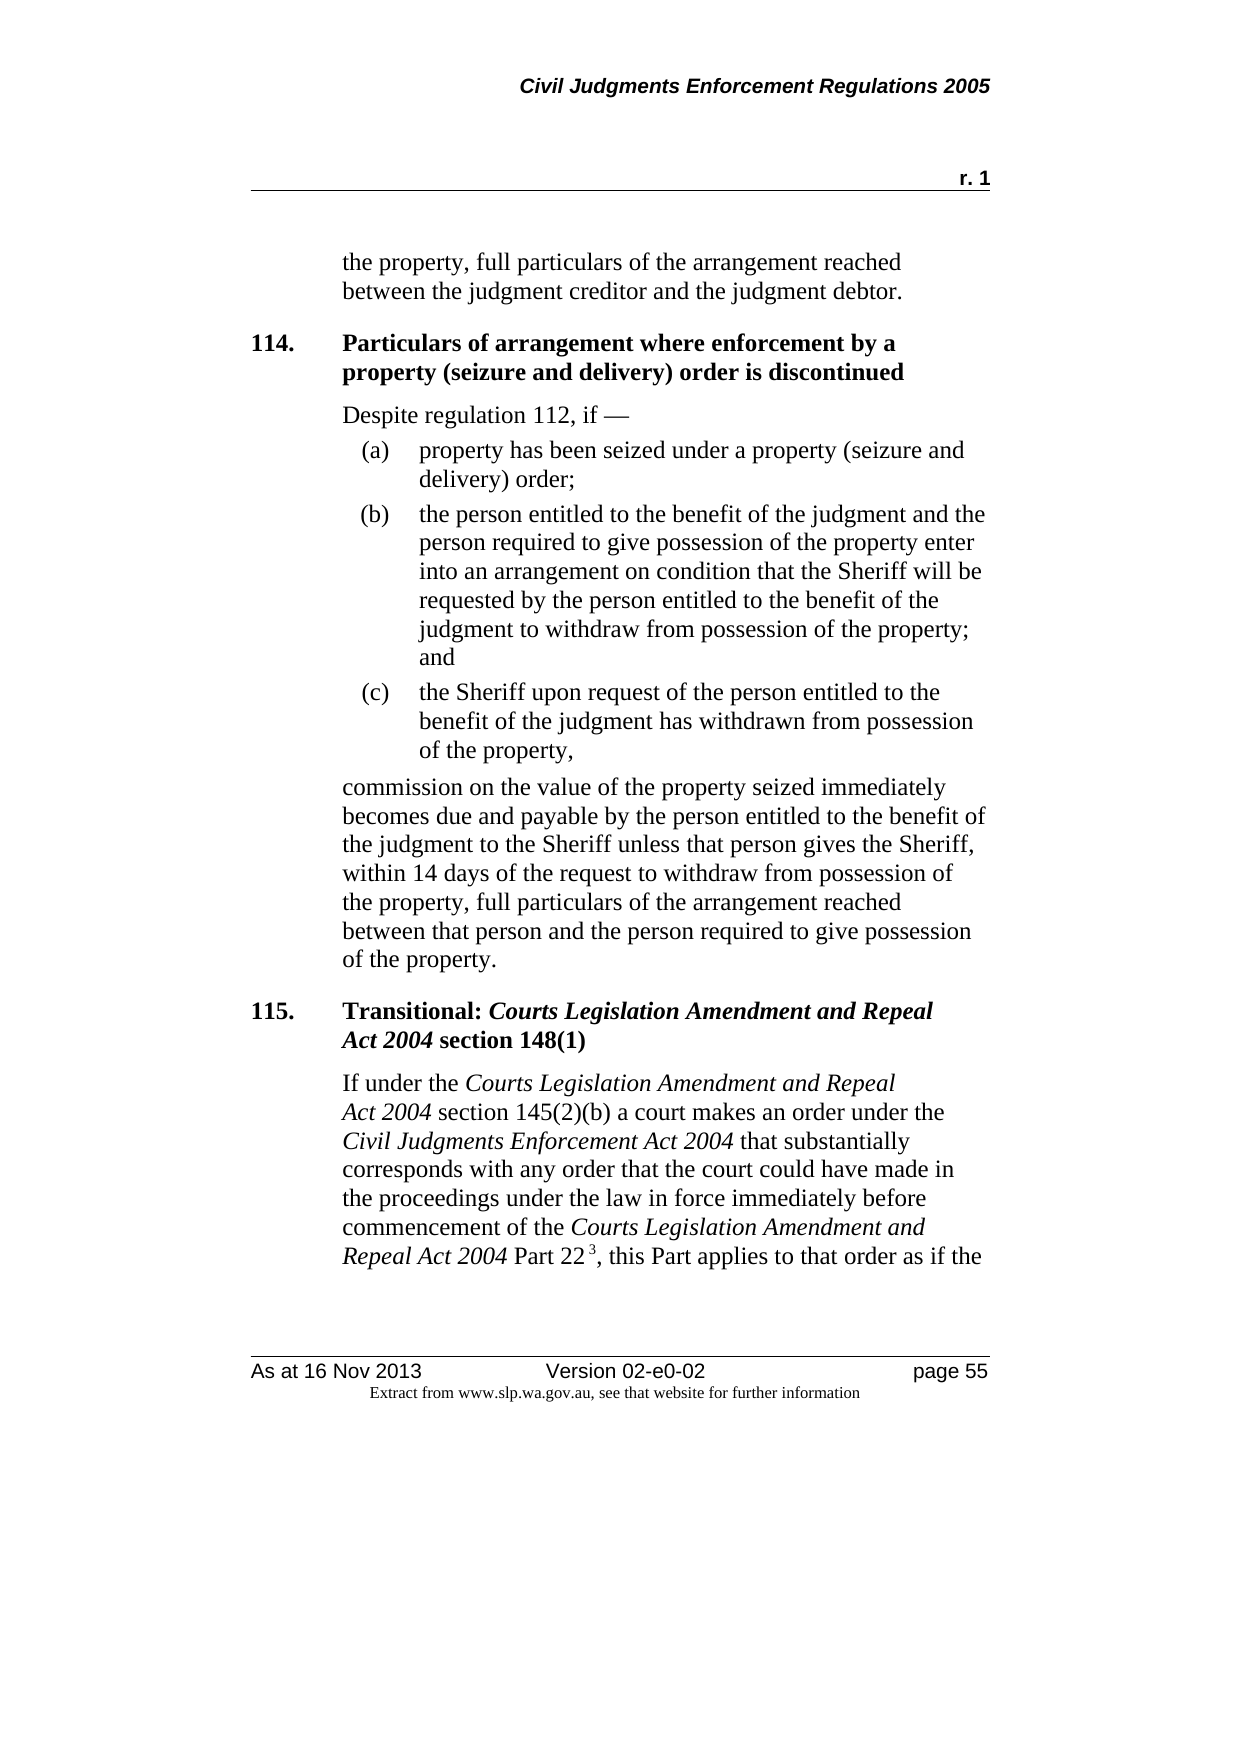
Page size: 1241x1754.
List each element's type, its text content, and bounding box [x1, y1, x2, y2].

text (a) property has been seized under a property (seizure and delivery) order; [251, 435, 990, 492]
subtitle 115. Transitional: Courts Legislation Amendment and Repeal Act 2004 section 148(1) [251, 996, 990, 1054]
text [251, 247, 990, 305]
text (c) the Sheriff upon request of the person entitled to the benefit of the judgment has withdrawn from possession of the property, [251, 677, 990, 764]
text commission on the value of the property seized immediately becomes due and payable by the person entitled to the benefit of the judgment to the Sheriff unless that person gives the Sheriff, within 14 days of the request to withdraw from possession of the property, full particulars of the arrangement reached between that person and the person required to give possession of the property. [251, 772, 990, 973]
text Despite regulation 112, if — [251, 400, 990, 429]
text (b) the person entitled to the benefit of the judgment and the person required to give possession of the property enter into an arrangement on condition that the Sheriff will be requested by the person entitled to the benefit of the judgment to withdraw from possession of the property; and [251, 499, 990, 671]
subtitle 114. Particulars of arrangement where enforcement by a property (seizure and delivery) order is discontinued [251, 328, 990, 385]
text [251, 1068, 990, 1269]
